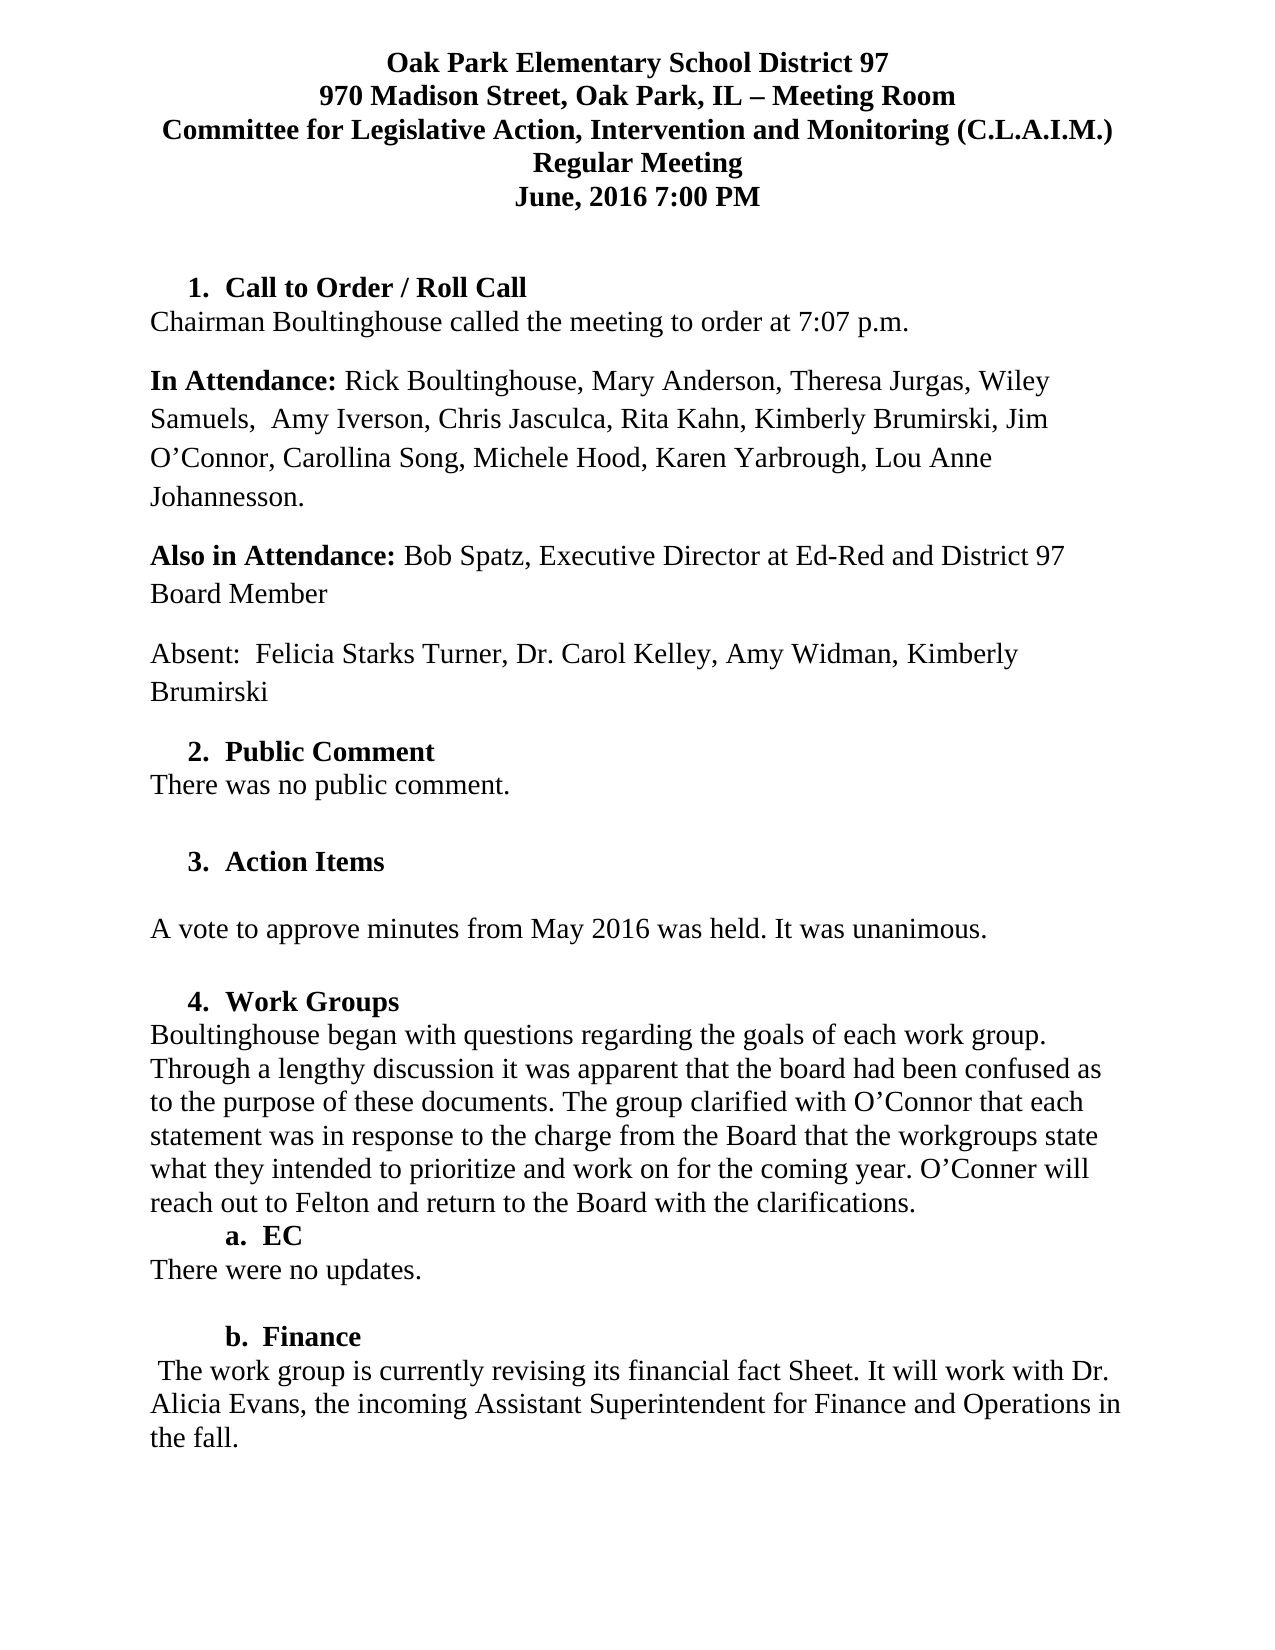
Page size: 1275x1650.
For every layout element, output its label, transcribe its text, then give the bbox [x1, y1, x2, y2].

list EC [225, 1218, 1125, 1252]
text A vote to approve minutes from May 2016 was held. It was unanimous. [150, 912, 1125, 945]
list Work Groups [187, 984, 1125, 1017]
text There was no public comment. [150, 767, 1125, 801]
text June, 2016 7:00 PM [150, 179, 1125, 213]
text Regular Meeting [150, 146, 1125, 179]
text Chairman Boultinghouse called the meeting to order at 7:07 p.m. [150, 304, 1125, 337]
list Call to Order / Roll Call [187, 270, 1125, 304]
text Oak Park Elementary School District 97 [150, 45, 1125, 78]
text The work group is currently revising its financial fact Sheet. It will work with Dr. Alicia Evans, the incoming Assistant Superintendent for Finance and Operations in the fall. [150, 1353, 1125, 1453]
text Committee for Legislative Action, Intervention and Monitoring (C.L.A.I.M.) [150, 112, 1125, 146]
list Public Comment [187, 734, 1125, 767]
list Finance [225, 1319, 1125, 1353]
list Also in Attendance: Bob Spatz, ‎Executive Director at Ed-Red and District 97 Board Member [150, 538, 1125, 610]
text There were no updates. [150, 1252, 1125, 1286]
text Boultinghouse began with questions regarding the goals of each work group. Through a lengthy discussion it was apparent that the board had been confused as to the purpose of these documents. The group clarified with O’Connor that each statement was in response to the charge from the Board that the workgroups state what they intended to prioritize and work on for the coming year. O’Conner will reach out to Felton and return to the Board with the clarifications. [150, 1017, 1125, 1218]
text 970 Madison Street, Oak Park, IL – Meeting Room [150, 78, 1125, 112]
list Action Items [187, 844, 1125, 878]
list In Attendance: Rick Boultinghouse, Mary Anderson, Theresa Jurgas, Wiley Samuels, Amy Iverson, Chris Jasculca, Rita Kahn, Kimberly Brumirski, Jim O’Connor, Carollina Song, Michele Hood, Karen Yarbrough, Lou Anne Johannesson. [150, 363, 1125, 512]
list Absent: Felicia Starks Turner, Dr. Carol Kelley, Amy Widman, Kimberly Brumirski [150, 636, 1125, 708]
